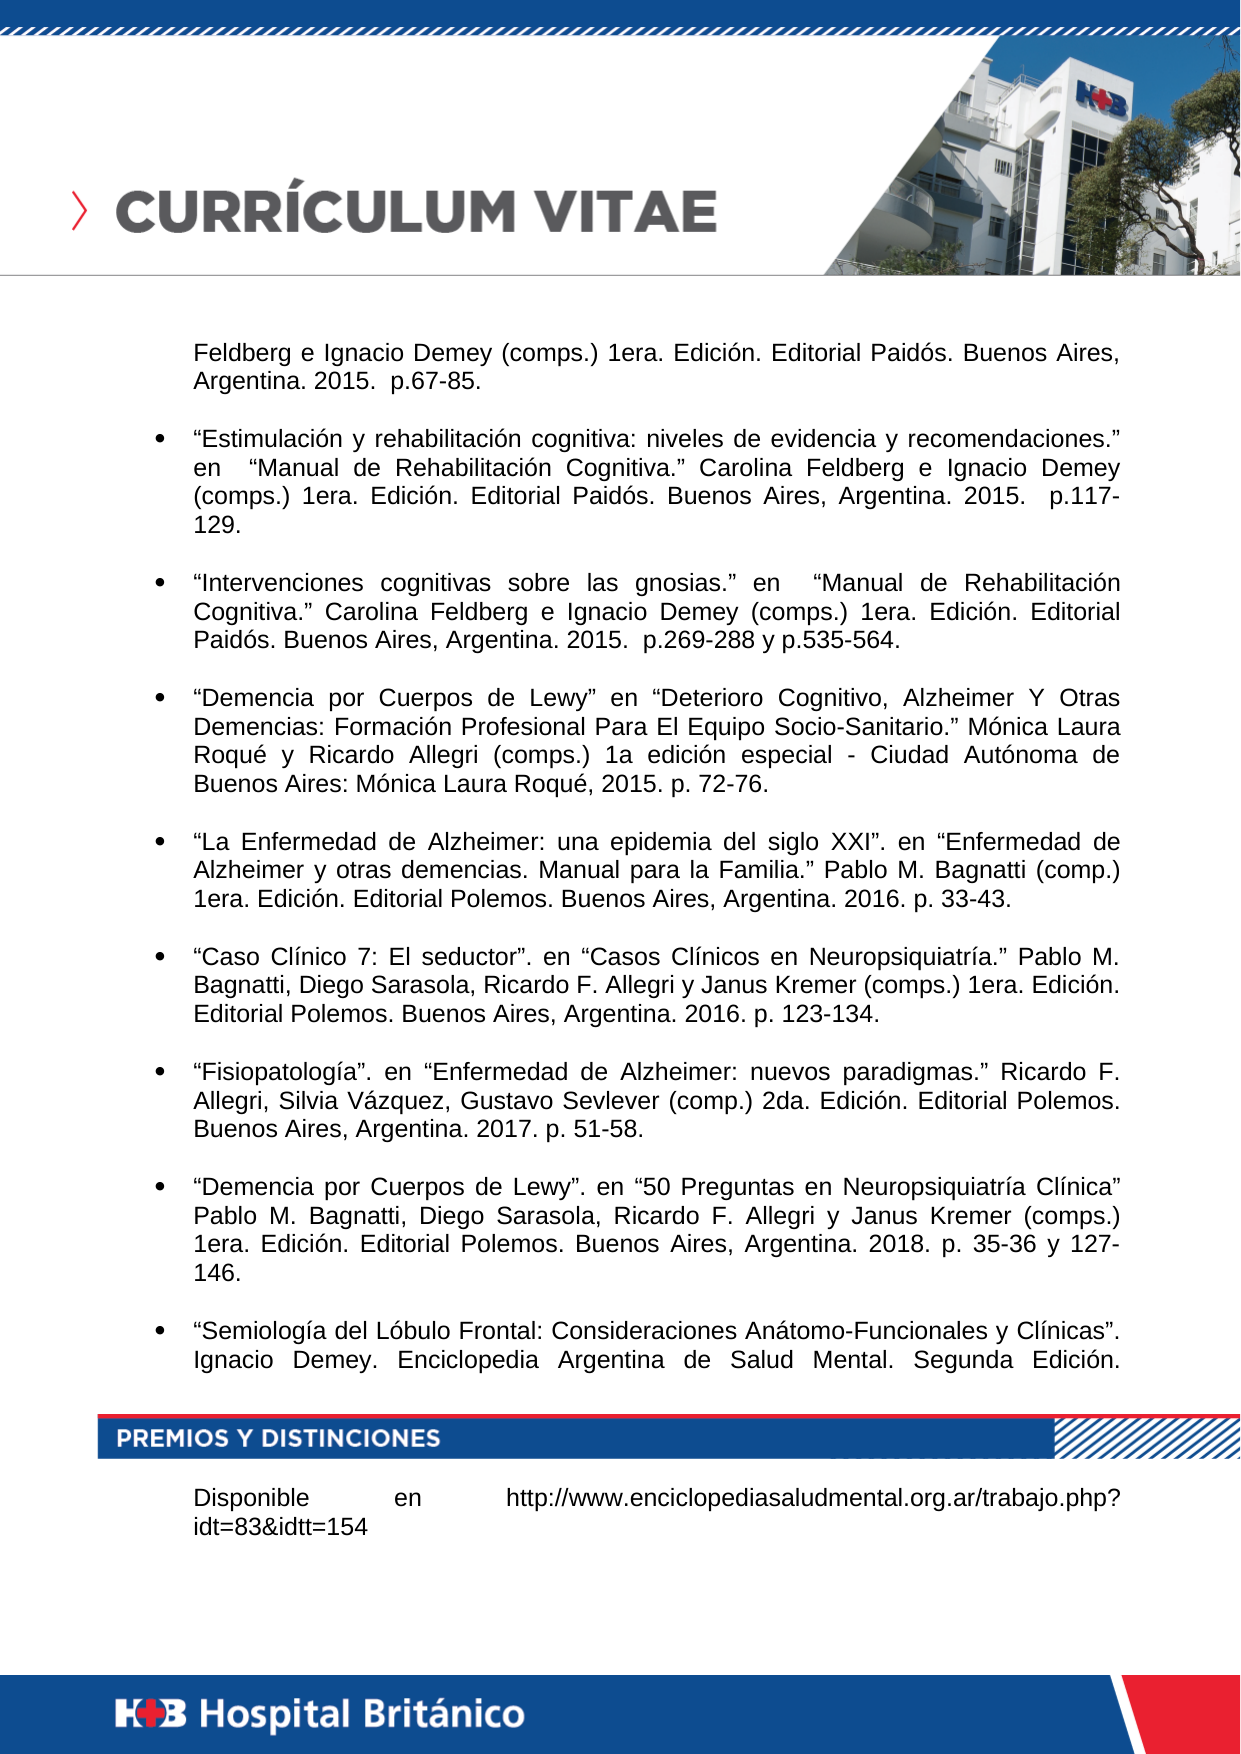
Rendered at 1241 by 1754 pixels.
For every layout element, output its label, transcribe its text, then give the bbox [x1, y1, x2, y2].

list “Intervenciones cognitivas sobre las gnosias.” en “Manual de Rehabilitación Cognitiva.” Carolina Feldberg e Ignacio Demey (comps.) 1era. Edición. Editorial Paidós. Buenos Aires, Argentina. 2015. p.269-288 y p.535-564. [156, 568, 1122, 654]
picture [0, 1414, 1241, 1459]
list “Semiología del Lóbulo Frontal: Consideraciones Anátomo-Funcionales y Clínicas”. Ignacio Demey. Enciclopedia Argentina de Salud Mental. Segunda Edición. Disponible en http://www.enciclopediasaludmental.org.ar/trabajo.php?idt=83&idtt=154 [156, 1459, 1122, 1541]
list “Fisiopatología”. en “Enfermedad de Alzheimer: nuevos paradigmas.” Ricardo F. Allegri, Silvia Vázquez, Gustavo Sevlever (comp.) 2da. Edición. Editorial Polemos. Buenos Aires, Argentina. 2017. p. 51-58. [156, 1057, 1122, 1143]
list “Demencia por Cuerpos de Lewy”. en “50 Preguntas en Neuropsiquiatría Clínica” Pablo M. Bagnatti, Diego Sarasola, Ricardo F. Allegri y Janus Kremer (comps.) 1era. Edición. Editorial Polemos. Buenos Aires, Argentina. 2018. p. 35-36 y 127-146. [156, 1172, 1122, 1287]
list “Caso Clínico 7: El seductor”. en “Casos Clínicos en Neuropsiquiatría.” Pablo M. Bagnatti, Diego Sarasola, Ricardo F. Allegri y Janus Kremer (comps.) 1era. Edición. Editorial Polemos. Buenos Aires, Argentina. 2016. p. 123-134. [156, 942, 1122, 1028]
list “Semiología del Lóbulo Frontal: Consideraciones Anátomo-Funcionales y Clínicas”. Ignacio Demey. Enciclopedia Argentina de Salud Mental. Segunda Edición. Disponible en http://www.enciclopediasaludmental.org.ar/trabajo.php?idt=83&idtt=154 [156, 1316, 1122, 1414]
list “Estimulación y rehabilitación cognitiva: niveles de evidencia y recomendaciones.” en “Manual de Rehabilitación Cognitiva.” Carolina Feldberg e Ignacio Demey (comps.) 1era. Edición. Editorial Paidós. Buenos Aires, Argentina. 2015. p.117-129. [156, 424, 1122, 539]
picture [0, 0, 1241, 276]
list “La Enfermedad de Alzheimer: una epidemia del siglo XXI”. en “Enfermedad de Alzheimer y otras demencias. Manual para la Familia.” Pablo M. Bagnatti (comp.) 1era. Edición. Editorial Polemos. Buenos Aires, Argentina. 2016. p. 33-43. [156, 827, 1122, 913]
picture [0, 1675, 1241, 1754]
list “Demencia por Cuerpos de Lewy” en “Deterioro Cognitivo, Alzheimer Y Otras Demencias: Formación Profesional Para El Equipo Socio-Sanitario.” Mónica Laura Roqué y Ricardo Allegri (comps.) 1a edición especial - Ciudad Autónoma de Buenos Aires: Mónica Laura Roqué, 2015. p. 72-76. [156, 683, 1122, 798]
